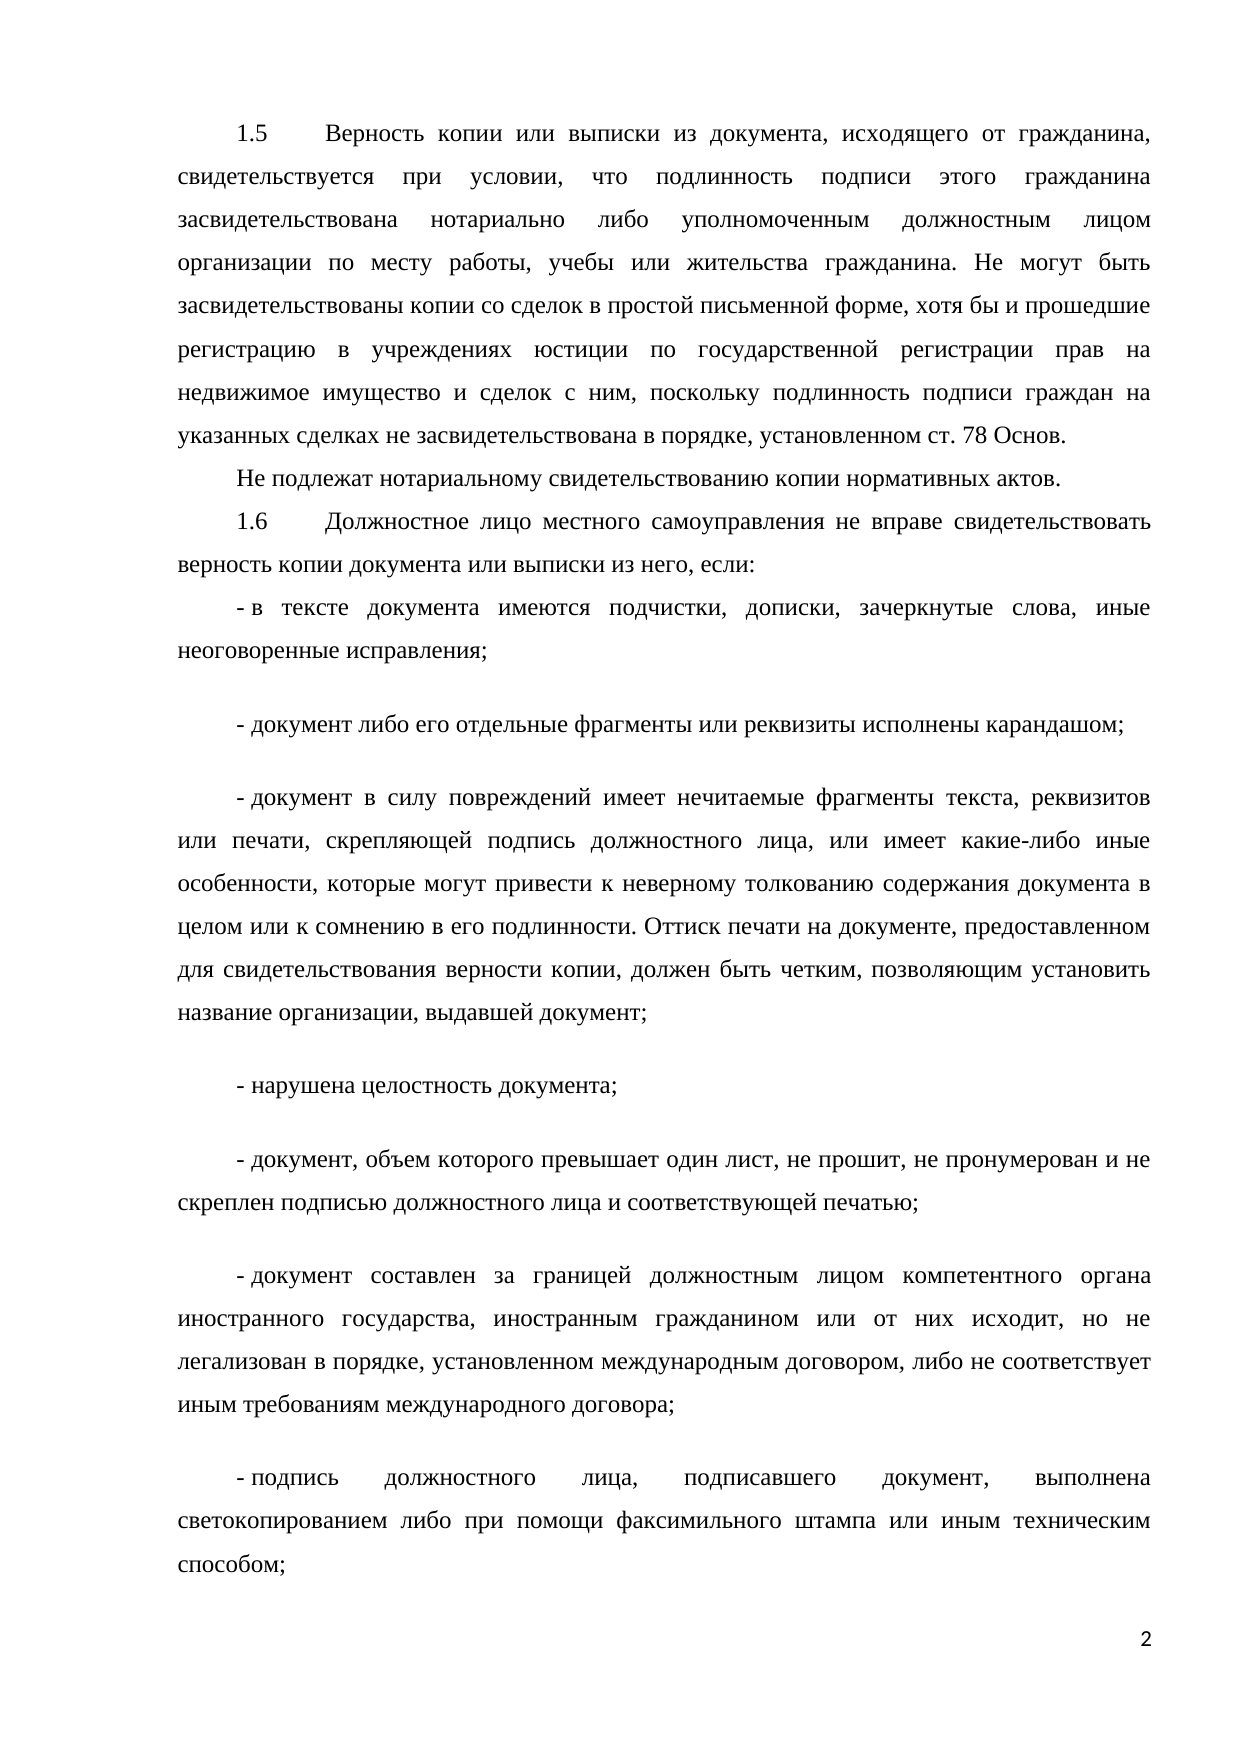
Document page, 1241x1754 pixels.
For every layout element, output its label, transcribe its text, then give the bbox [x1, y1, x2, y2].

text - документ составлен за границей должностным лицом компетентного органа иностранного государства, иностранным гражданином или от них исходит, но не легализован в порядке, установленном международным договором, либо не соответствует иным требованиям международного договора; [177, 1260, 1152, 1418]
text - документ либо его отдельные фрагменты или реквизиты исполнены карандашом; [177, 709, 1152, 737]
text - документ в силу повреждений имеет нечитаемые фрагменты текста, реквизитов или печати, скрепляющей подпись должностного лица, или имеет какие-либо иные особенности, которые могут привести к неверному толкованию содержания документа в целом или к сомнению в его подлинности. Оттиск печати на документе, предоставленном для свидетельствования верности копии, должен быть четким, позволяющим установить название организации, выдавшей документ; [177, 782, 1152, 1026]
text - нарушена целостность документа; [177, 1071, 1152, 1099]
list Не подлежат нотариальному свидетельствованию копии нормативных актов. [177, 463, 1152, 492]
list - в тексте документа имеются подчистки, дописки, зачеркнутые слова, иные неоговоренные исправления; [177, 592, 1152, 664]
list Верность копии или выписки из документа, исходящего от гражданина, свидетельствуется при условии, что подлинность подписи этого гражданина засвидетельствована нотариально либо уполномоченным должностным лицом организации по месту работы, учебы или жительства гражданина. Не могут быть засвидетельствованы копии со сделок в простой письменной форме, хотя бы и прошедшие регистрацию в учреждениях юстиции по государственной регистрации прав на недвижимое имущество и сделок с ним, поскольку подлинность подписи граждан на указанных сделках не засвидетельствована в порядке, установленном ст. 78 Основ. [177, 118, 1152, 449]
text - документ, объем которого превышает один лист, не прошит, не пронумерован и не скреплен подписью должностного лица и соответствующей печатью; [177, 1144, 1152, 1216]
text - подпись должностного лица, подписавшего документ, выполнена светокопированием либо при помощи факсимильного штампа или иным техническим способом; [177, 1462, 1152, 1577]
list Должностное лицо местного самоуправления не вправе свидетельствовать верность копии документа или выписки из него, если: [177, 506, 1152, 578]
